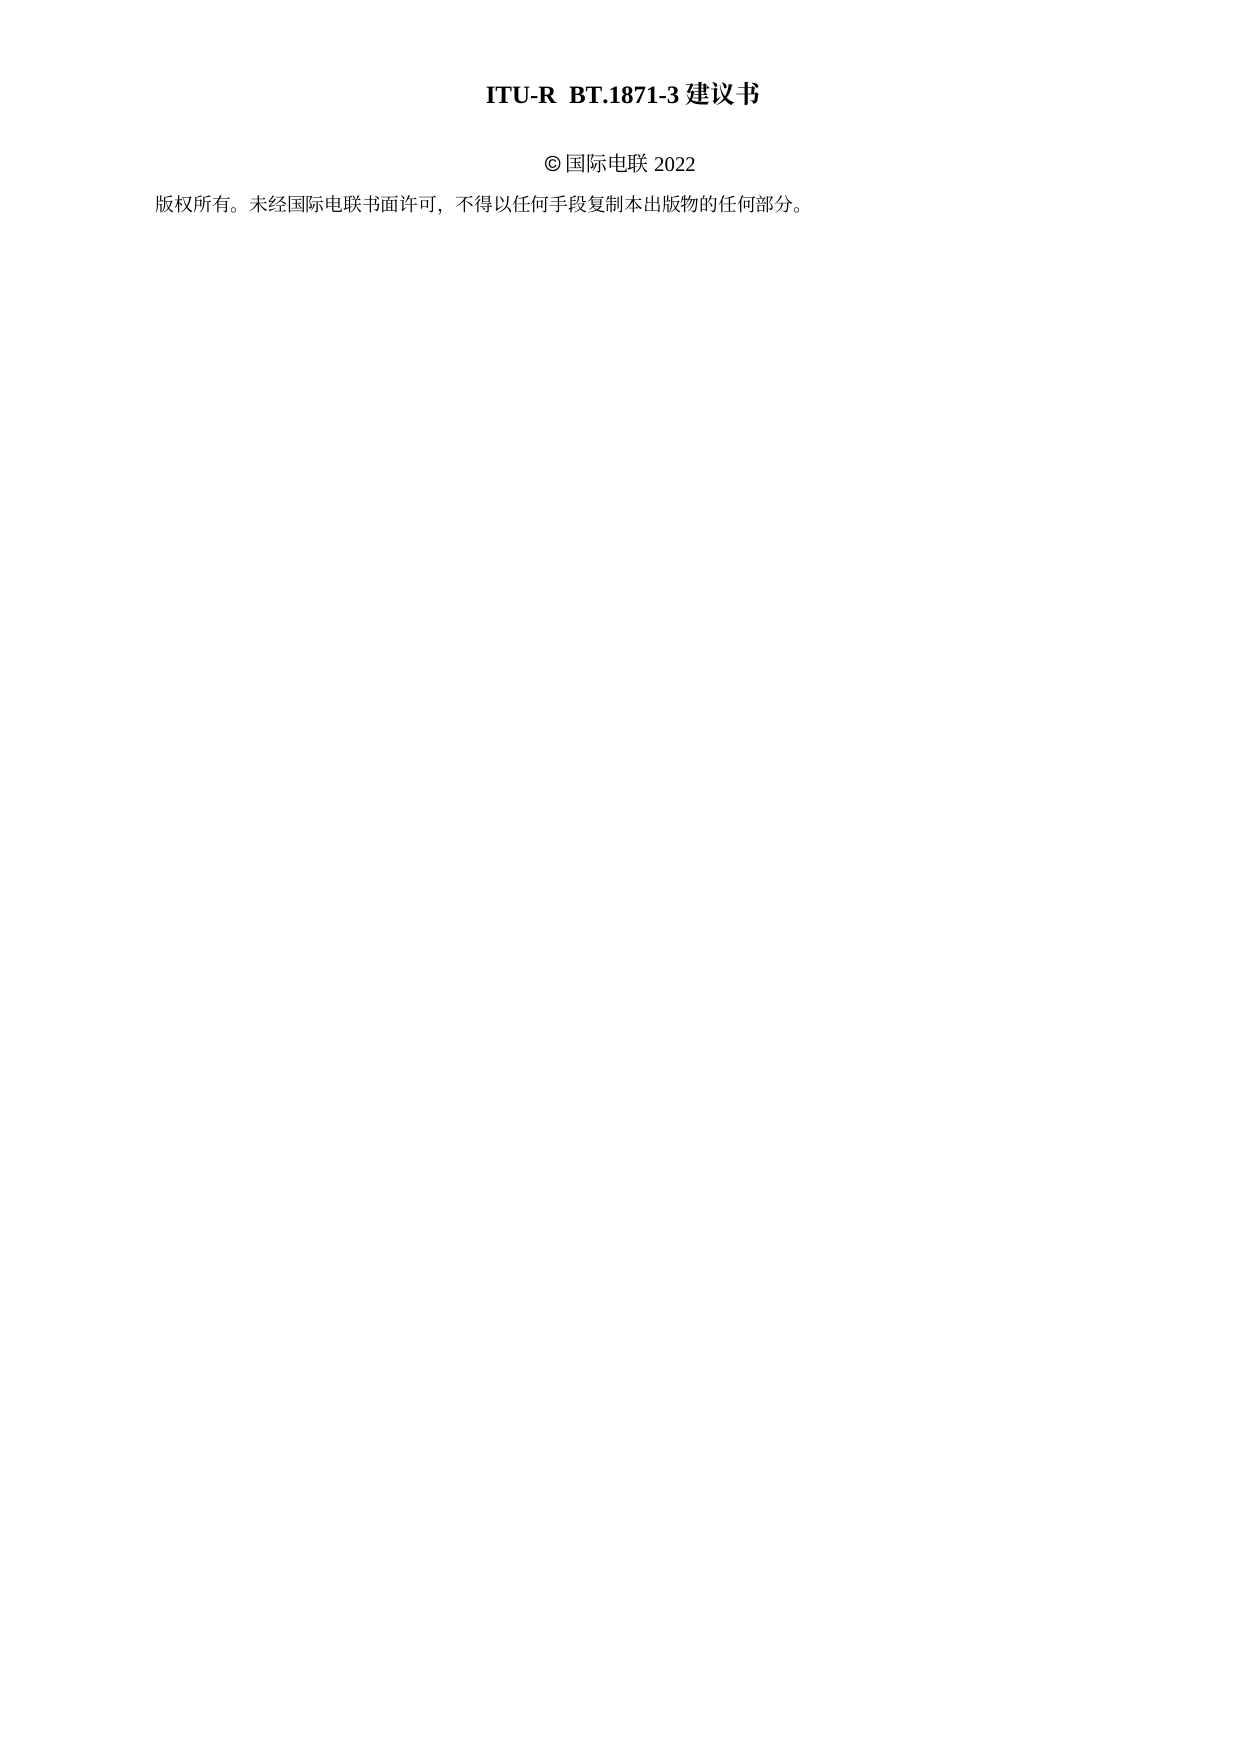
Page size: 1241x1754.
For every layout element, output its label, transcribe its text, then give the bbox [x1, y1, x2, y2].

text 版权所有。未经国际电联书面许可，不得以任何手段复制本出版物的任何部分。 [118, 190, 1122, 217]
text 国际电联 2022 [118, 148, 1122, 178]
